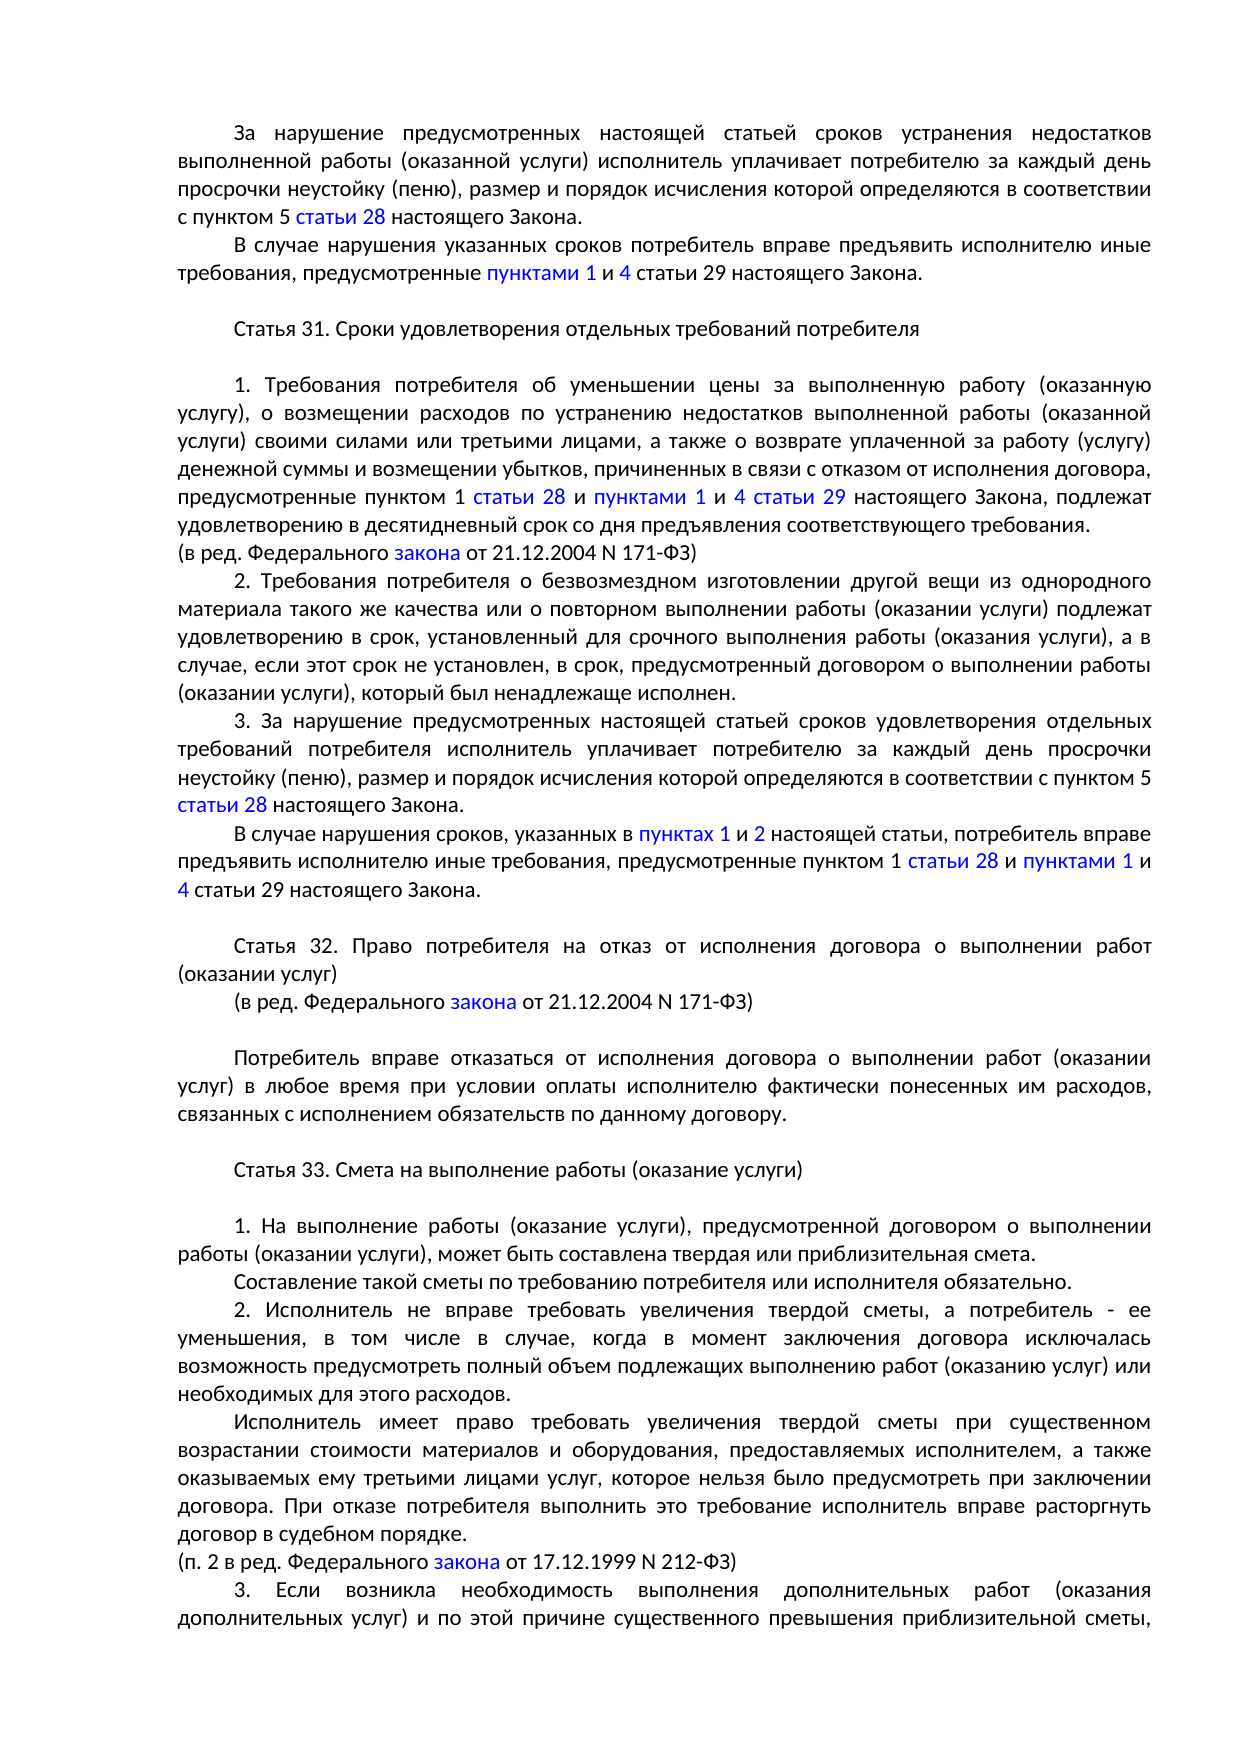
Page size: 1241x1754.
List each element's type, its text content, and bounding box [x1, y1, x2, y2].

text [177, 1575, 1152, 1631]
text Статья 32. Право потребителя на отказ от исполнения договора о выполнении работ (оказании услуг) [177, 931, 1152, 987]
text 2. Исполнитель не вправе требовать увеличения твердой сметы, а потребитель - ее уменьшения, в том числе в случае, когда в момент заключения договора исключалась возможность предусмотреть полный объем подлежащих выполнению работ (оказанию услуг) или необходимых для этого расходов. [177, 1295, 1152, 1407]
text 2. Требования потребителя о безвозмездном изготовлении другой вещи из однородного материала такого же качества или о повторном выполнении работы (оказании услуги) подлежат удовлетворению в срок, установленный для срочного выполнения работы (оказания услуги), а в случае, если этот срок не установлен, в срок, предусмотренный договором о выполнении работы (оказании услуги), который был ненадлежаще исполнен. [177, 566, 1152, 707]
text (п. 2 в ред. Федерального закона от 17.12.1999 N 212-ФЗ) [177, 1547, 1152, 1575]
text (в ред. Федерального закона от 21.12.2004 N 171-ФЗ) [177, 538, 1152, 566]
text 1. Требования потребителя об уменьшении цены за выполненную работу (оказанную услугу), о возмещении расходов по устранению недостатков выполненной работы (оказанной услуги) своими силами или третьими лицами, а также о возврате уплаченной за работу (услугу) денежной суммы и возмещении убытков, причиненных в связи с отказом от исполнения договора, предусмотренные пунктом 1 статьи 28 и пунктами 1 и 4 статьи 29 настоящего Закона, подлежат удовлетворению в десятидневный срок со дня предъявления соответствующего требования. [177, 370, 1152, 538]
text 3. За нарушение предусмотренных настоящей статьей сроков удовлетворения отдельных требований потребителя исполнитель уплачивает потребителю за каждый день просрочки неустойку (пеню), размер и порядок исчисления которой определяются в соответствии с пунктом 5 статьи 28 настоящего Закона. [177, 707, 1152, 819]
text Потребитель вправе отказаться от исполнения договора о выполнении работ (оказании услуг) в любое время при условии оплаты исполнителю фактически понесенных им расходов, связанных с исполнением обязательств по данному договору. [177, 1043, 1152, 1127]
text В случае нарушения указанных сроков потребитель вправе предъявить исполнителю иные требования, предусмотренные пунктами 1 и 4 статьи 29 настоящего Закона. [177, 230, 1152, 286]
text За нарушение предусмотренных настоящей статьей сроков устранения недостатков выполненной работы (оказанной услуги) исполнитель уплачивает потребителю за каждый день просрочки неустойку (пеню), размер и порядок исчисления которой определяются в соответствии с пунктом 5 статьи 28 настоящего Закона. [177, 118, 1152, 230]
text 1. На выполнение работы (оказание услуги), предусмотренной договором о выполнении работы (оказании услуги), может быть составлена твердая или приблизительная смета. [177, 1211, 1152, 1267]
text (в ред. Федерального закона от 21.12.2004 N 171-ФЗ) [177, 987, 1152, 1015]
text Составление такой сметы по требованию потребителя или исполнителя обязательно. [177, 1267, 1152, 1295]
text Статья 31. Сроки удовлетворения отдельных требований потребителя [177, 314, 1152, 342]
text Статья 33. Смета на выполнение работы (оказание услуги) [177, 1155, 1152, 1183]
text В случае нарушения сроков, указанных в пунктах 1 и 2 настоящей статьи, потребитель вправе предъявить исполнителю иные требования, предусмотренные пунктом 1 статьи 28 и пунктами 1 и 4 статьи 29 настоящего Закона. [177, 819, 1152, 903]
text Исполнитель имеет право требовать увеличения твердой сметы при существенном возрастании стоимости материалов и оборудования, предоставляемых исполнителем, а также оказываемых ему третьими лицами услуг, которое нельзя было предусмотреть при заключении договора. При отказе потребителя выполнить это требование исполнитель вправе расторгнуть договор в судебном порядке. [177, 1407, 1152, 1547]
